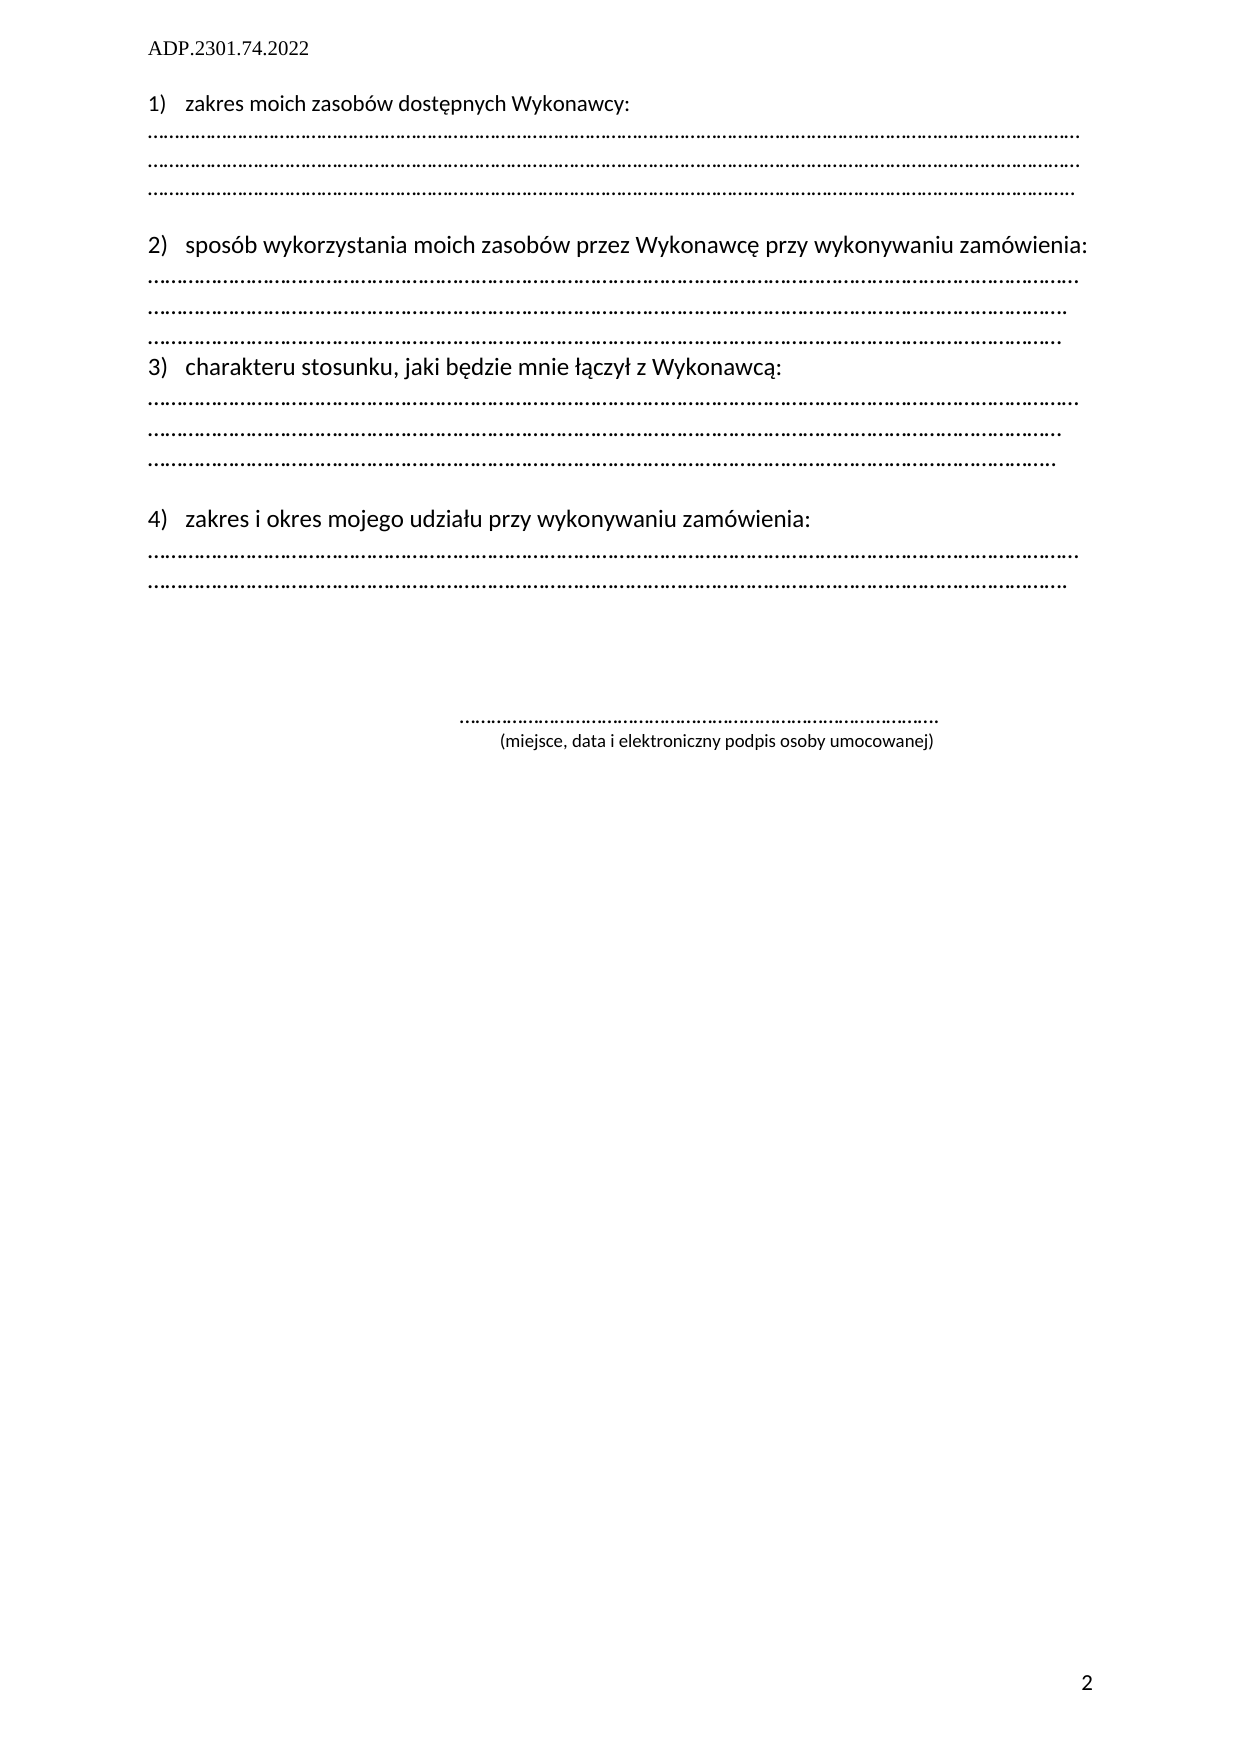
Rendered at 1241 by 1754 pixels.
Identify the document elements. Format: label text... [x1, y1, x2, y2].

list zakres i okres mojego udziału przy wykonywaniu zamówienia: [148, 503, 1093, 534]
text ………………………………………………………………………………………………………………………………………….. [148, 442, 1093, 473]
text ……………………………………………………………………………………………………………………………………………………………………………………………………………………………………………………………………………………………. [148, 259, 1093, 320]
text …………………………………………………………………………………………………………………………………………………………………………………………………………………………………………………………………………………………………………………………………………………………………………………………………………………………………………………………………………………….. [148, 117, 1093, 201]
list charakteru stosunku, jaki będzie mnie łączył z Wykonawcą: [148, 351, 1093, 381]
text …………………………………………………………………………………………………………………………………………… [148, 320, 1093, 351]
text (miejsce, data i elektroniczny podpis osoby umocowanej) [204, 729, 1093, 752]
text …………………………………………………………………………………………………………………………………………………………………………………………………………………………………………………………………………………………… [148, 381, 1093, 442]
text ………………………………………………………………………………. [204, 701, 1093, 729]
list sposób wykorzystania moich zasobów przez Wykonawcę przy wykonywaniu zamówienia: [148, 229, 1093, 259]
list zakres moich zasobów dostępnych Wykonawcy: [148, 89, 1093, 117]
text ……………………………………………………………………………………………………………………………………………………………………………………………………………………………………………………………………………………………. [148, 534, 1093, 595]
